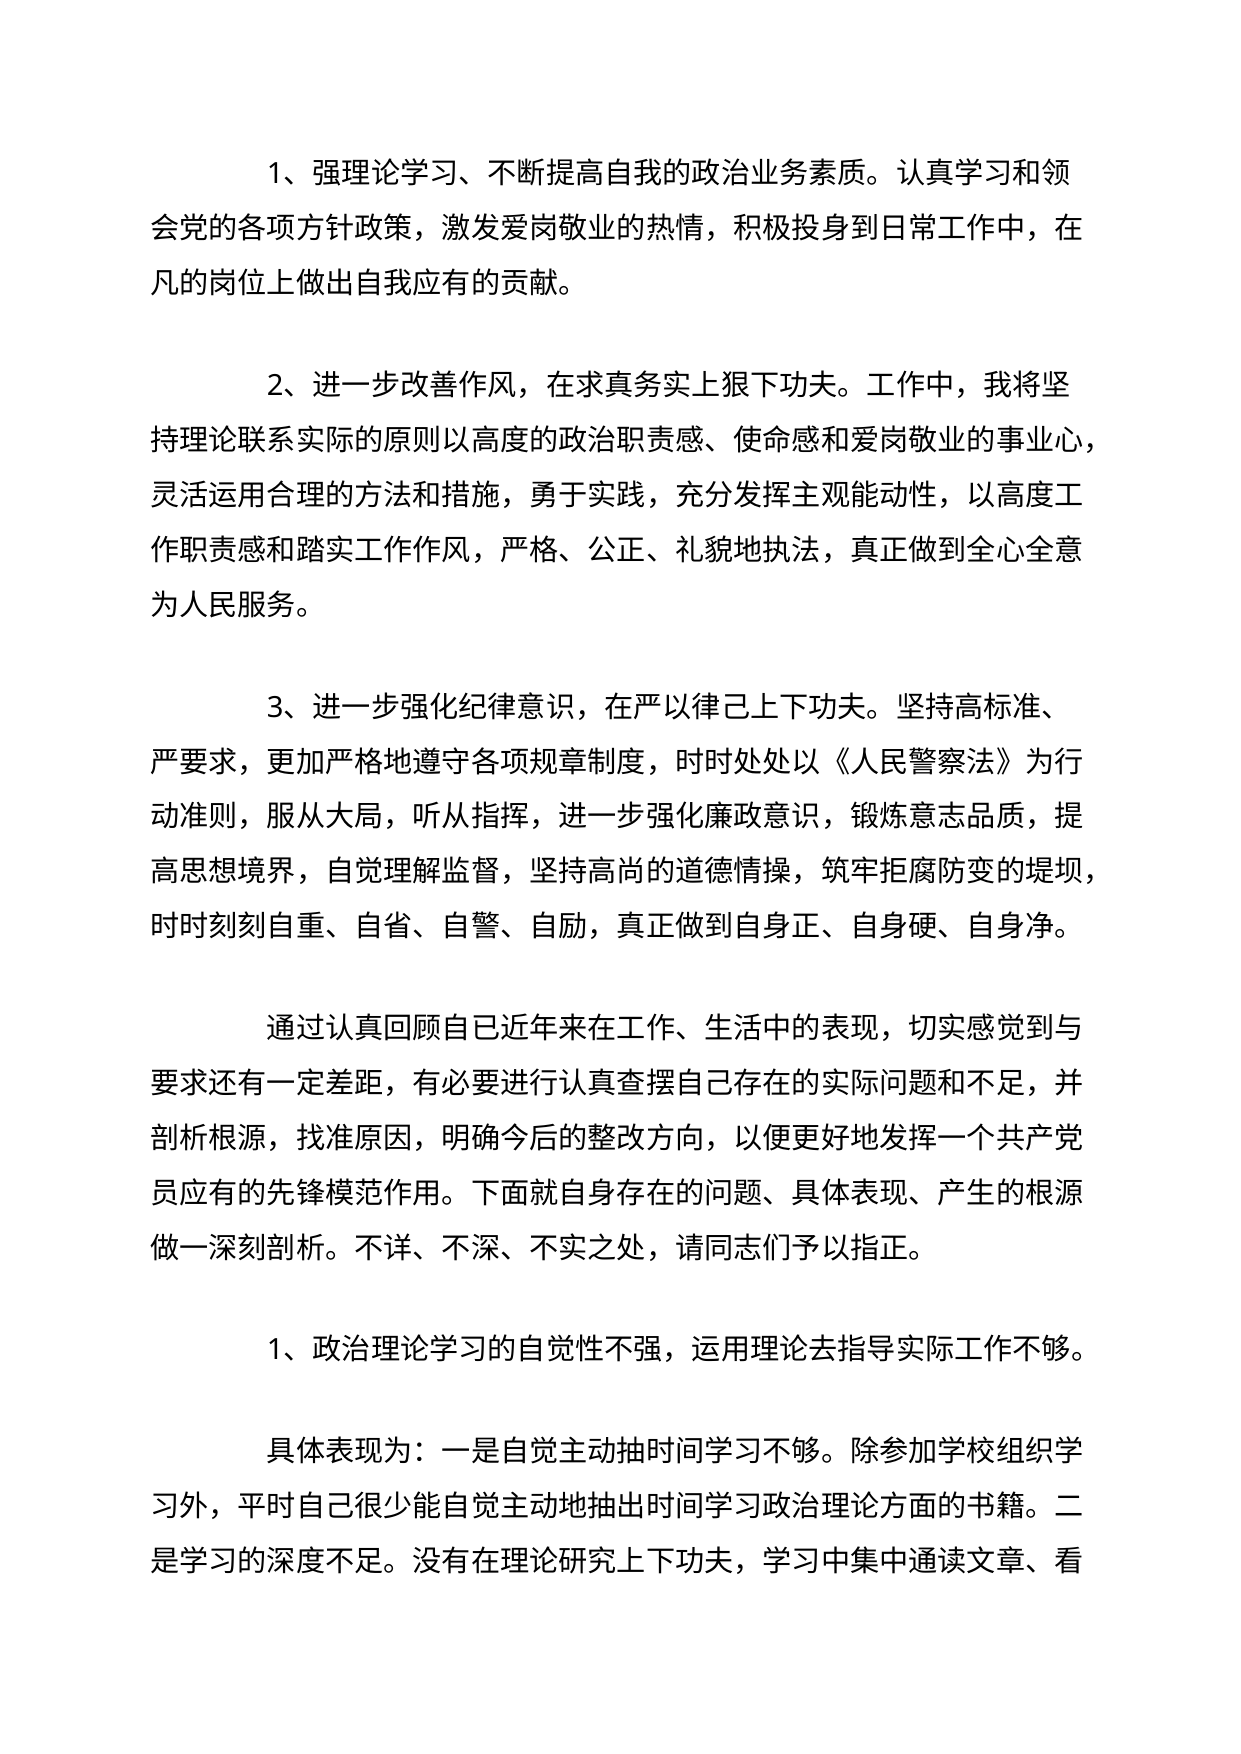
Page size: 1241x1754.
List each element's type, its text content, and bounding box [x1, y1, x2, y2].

text 3、进一步强化纪律意识，在严以律己上下功夫。坚持高标准、严要求，更加严格地遵守各项规章制度，时时处处以《人民警察法》为行动准则，服从大局，听从指挥，进一步强化廉政意识，锻炼意志品质，提高思想境界，自觉理解监督，坚持高尚的道德情操，筑牢拒腐防变的堤坝，时时刻刻自重、自省、自警、自励，真正做到自身正、自身硬、自身净。 [150, 683, 1090, 945]
text 通过认真回顾自已近年来在工作、生活中的表现，切实感觉到与要求还有一定差距，有必要进行认真查摆自己存在的实际问题和不足，并剖析根源，找准原因，明确今后的整改方向，以便更好地发挥一个共产党员应有的先锋模范作用。下面就自身存在的问题、具体表现、产生的根源做一深刻剖析。不详、不深、不实之处，请同志们予以指正。 [150, 1004, 1090, 1266]
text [150, 1428, 1090, 1580]
text 1、强理论学习、不断提高自我的政治业务素质。认真学习和领会党的各项方针政策，激发爱岗敬业的热情，积极投身到日常工作中，在凡的岗位上做出自我应有的贡献。 [150, 150, 1090, 302]
text 2、进一步改善作风，在求真务实上狠下功夫。工作中，我将坚持理论联系实际的原则以高度的政治职责感、使命感和爱岗敬业的事业心，灵活运用合理的方法和措施，勇于实践，充分发挥主观能动性，以高度工作职责感和踏实工作作风，严格、公正、礼貌地执法，真正做到全心全意为人民服务。 [150, 362, 1090, 624]
text 1、政治理论学习的自觉性不强，运用理论去指导实际工作不够。 [150, 1326, 1090, 1368]
